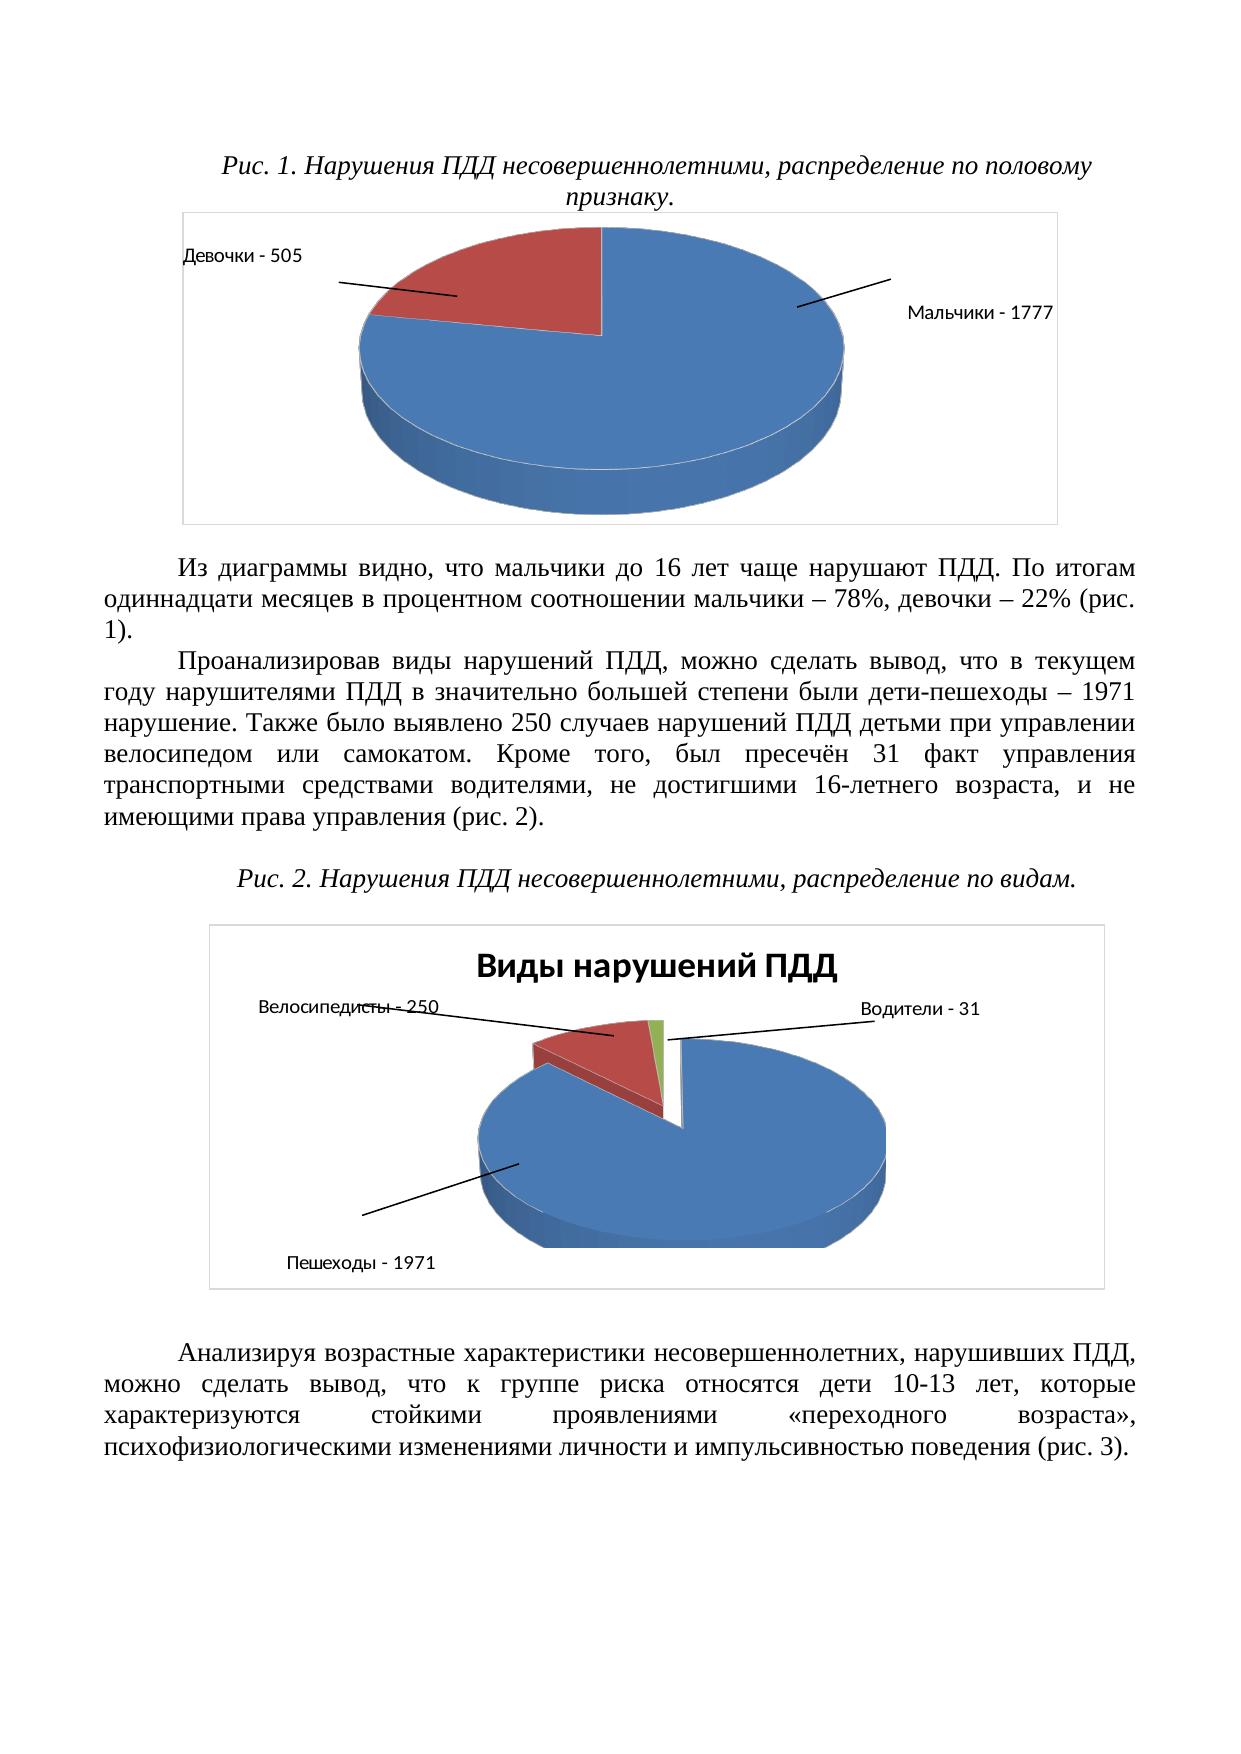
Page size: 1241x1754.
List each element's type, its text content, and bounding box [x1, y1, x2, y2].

text Рис. 2. Нарушения ПДД несовершеннолетними, распределение по видам. [103, 862, 1137, 893]
text Проанализировав виды нарушений ПДД, можно сделать вывод, что в текущем году нарушителями ПДД в значительно большей степени были дети-пешеходы – 1971 нарушение. Также было выявлено 250 случаев нарушений ПДД детьми при управлении велосипедом или самокатом. Кроме того, был пресечён 31 факт управления транспортными средствами водителями, не достигшими 16-летнего возраста, и не имеющими права управления (рис. 2). [103, 644, 1137, 831]
text Рис. 1. Нарушения ПДД несовершеннолетними, распределение по половому признаку. [103, 149, 1137, 212]
text Анализируя возрастные характеристики несовершеннолетних, нарушивших ПДД, можно сделать вывод, что к группе риска относятся дети 10-13 лет, которые характеризуются стойкими проявлениями «переходного возраста», психофизиологическими изменениями личности и импульсивностью поведения (рис. 3). [103, 1336, 1137, 1461]
text Из диаграммы видно, что мальчики до 16 лет чаще нарушают ПДД. По итогам одиннадцати месяцев в процентном соотношении мальчики – 78%, девочки – 22% (рис. 1). [103, 551, 1137, 644]
